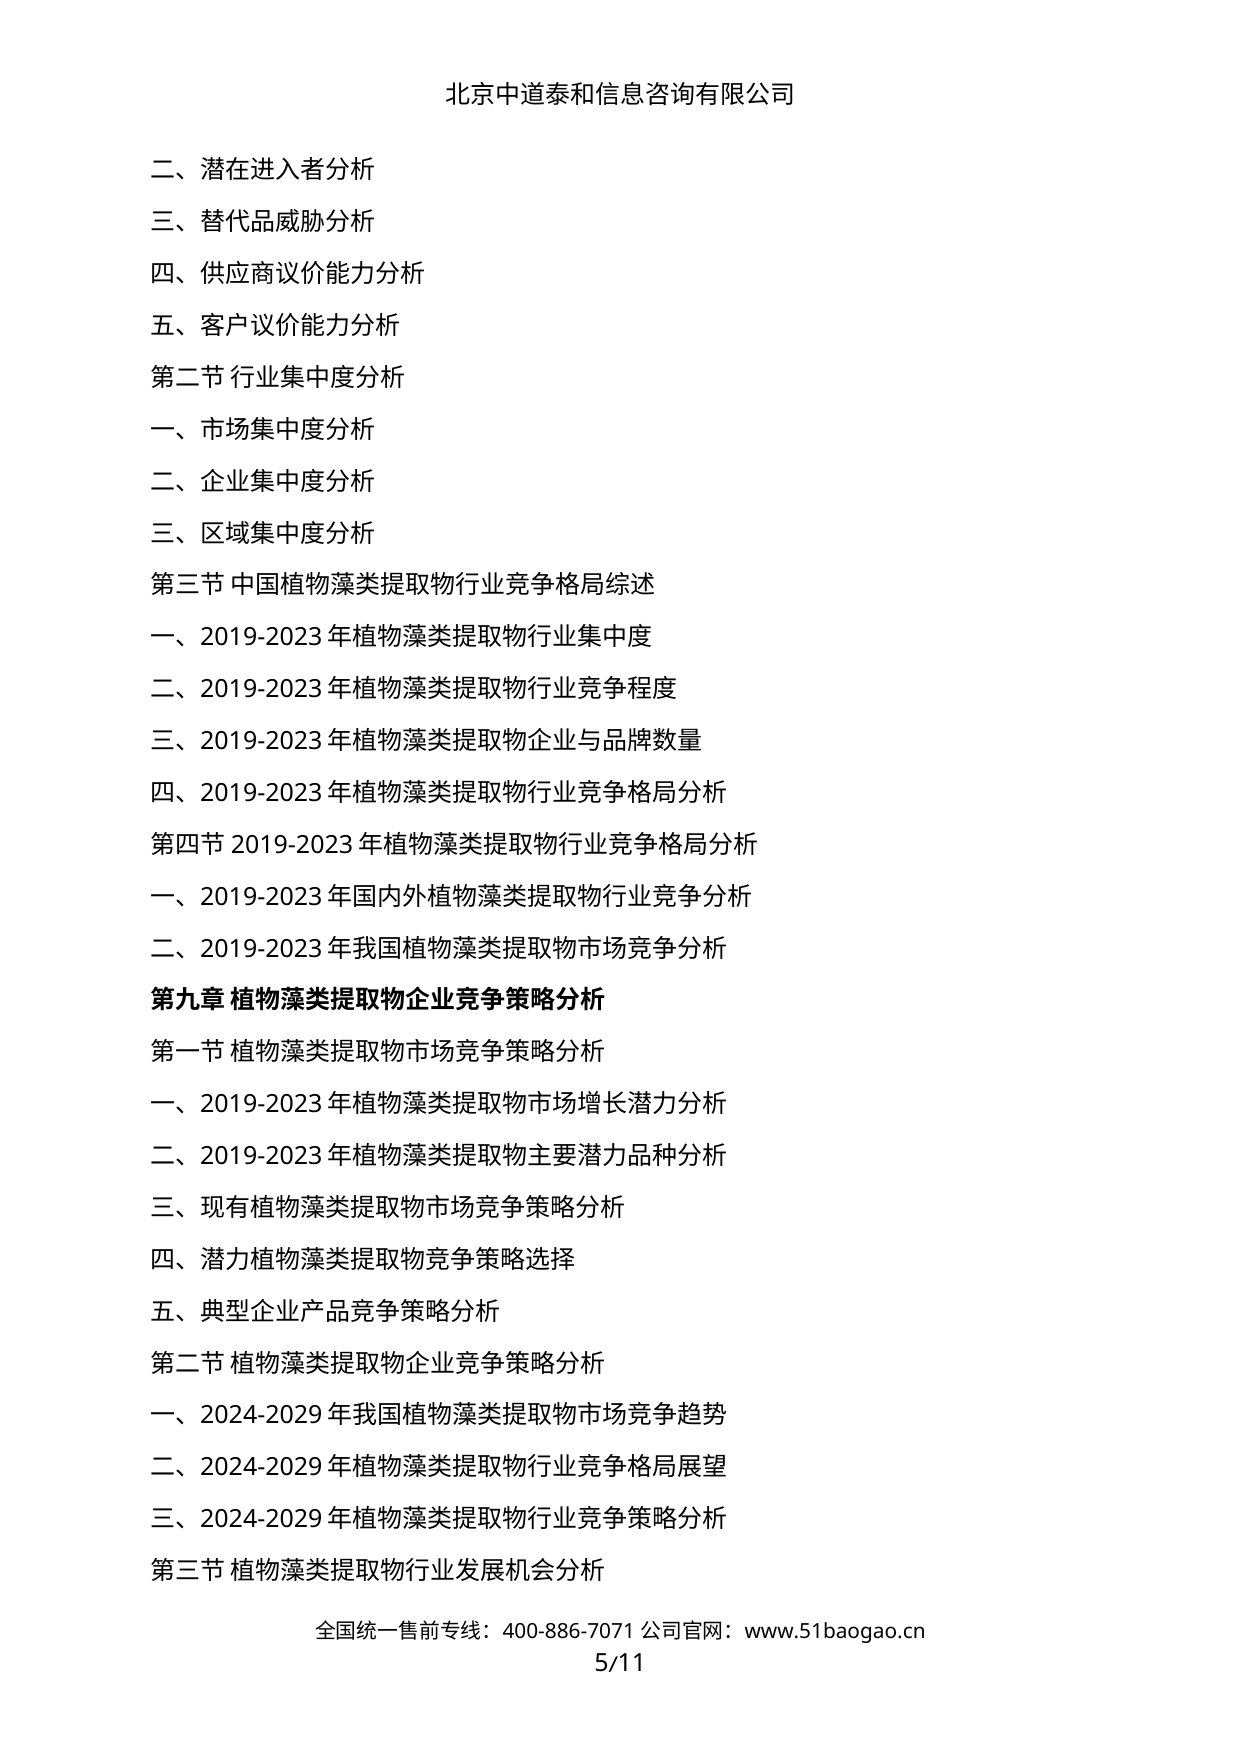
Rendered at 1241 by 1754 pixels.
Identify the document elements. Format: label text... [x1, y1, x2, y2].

text 二、2019-2023年我国植物藻类提取物市场竞争分析 [150, 928, 1090, 964]
text 二、2019-2023年植物藻类提取物主要潜力品种分析 [150, 1136, 1090, 1172]
text 四、2019-2023年植物藻类提取物行业竞争格局分析 [150, 772, 1090, 809]
text 三、区域集中度分析 [150, 513, 1090, 549]
text 第三节 中国植物藻类提取物行业竞争格局综述 [150, 565, 1090, 601]
text 二、2019-2023年植物藻类提取物行业竞争程度 [150, 669, 1090, 705]
text 三、2019-2023年植物藻类提取物企业与品牌数量 [150, 721, 1090, 757]
text 四、潜力植物藻类提取物竞争策略选择 [150, 1239, 1090, 1276]
text 五、客户议价能力分析 [150, 306, 1090, 342]
text 五、典型企业产品竞争策略分析 [150, 1291, 1090, 1327]
text 一、2019-2023年植物藻类提取物市场增长潜力分析 [150, 1084, 1090, 1120]
text 第三节 植物藻类提取物行业发展机会分析 [150, 1551, 1090, 1587]
text 三、替代品威胁分析 [150, 202, 1090, 238]
text 三、2024-2029年植物藻类提取物行业竞争策略分析 [150, 1499, 1090, 1535]
text 三、现有植物藻类提取物市场竞争策略分析 [150, 1187, 1090, 1224]
text 一、2019-2023年国内外植物藻类提取物行业竞争分析 [150, 876, 1090, 912]
text 一、2024-2029年我国植物藻类提取物市场竞争趋势 [150, 1395, 1090, 1431]
text 第九章 植物藻类提取物企业竞争策略分析 [150, 980, 1090, 1016]
text 二、潜在进入者分析 [150, 150, 1090, 186]
text 一、市场集中度分析 [150, 409, 1090, 446]
text 第一节 植物藻类提取物市场竞争策略分析 [150, 1032, 1090, 1068]
text 一、2019-2023年植物藻类提取物行业集中度 [150, 617, 1090, 653]
text 第二节 植物藻类提取物企业竞争策略分析 [150, 1343, 1090, 1379]
text 二、2024-2029年植物藻类提取物行业竞争格局展望 [150, 1447, 1090, 1483]
text 第二节 行业集中度分析 [150, 357, 1090, 394]
text 二、企业集中度分析 [150, 461, 1090, 497]
text 四、供应商议价能力分析 [150, 254, 1090, 290]
text 第四节 2019-2023年植物藻类提取物行业竞争格局分析 [150, 824, 1090, 861]
